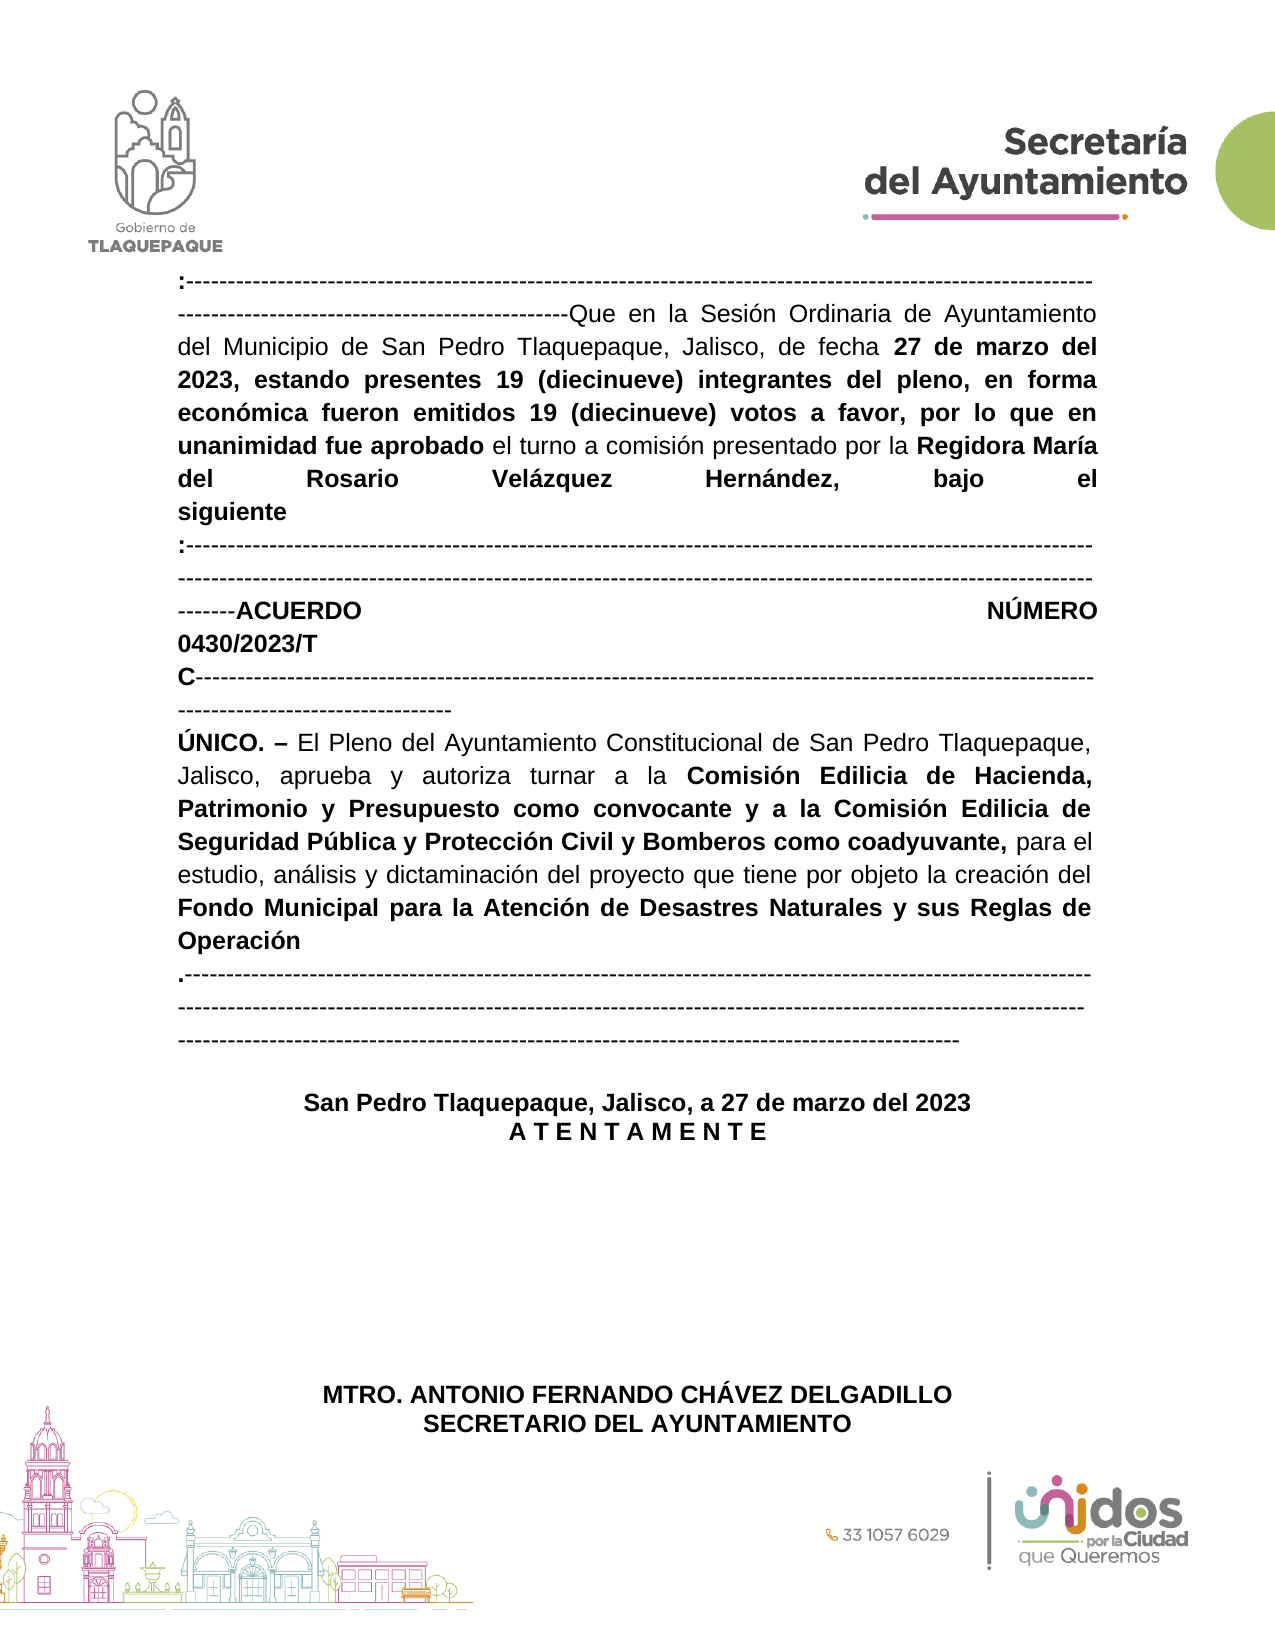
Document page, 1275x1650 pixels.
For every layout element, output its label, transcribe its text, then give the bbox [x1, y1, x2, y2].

text San Pedro Tlaquepaque, Jalisco, a 27 de marzo del 2023 [177, 1088, 1098, 1116]
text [177, 266, 1098, 724]
text SECRETARIO DEL AYUNTAMIENTO [177, 1409, 1098, 1437]
picture [0, 0, 1275, 1650]
text A T E N T A M E N T E [177, 1116, 1098, 1145]
text ÚNICO. – El Pleno del Ayuntamiento Constitucional de San Pedro Tlaquepaque, Jalisco, aprueba y autoriza turnar a la Comisión Edilicia de Hacienda, Patrimonio y Presupuesto como convocante y a la Comisión Edilicia de Seguridad Pública y Protección Civil y Bomberos como coadyuvante, para el estudio, análisis y dictaminación del proyecto que tiene por objeto la creación del Fondo Municipal para la Atención de Desastres Naturales y sus Reglas de Operación.------------------------------------------------------------------------------------------------------------------------------------------------------------------------------------------------------------------------------------------------------------------------------------------------------------------------ [177, 728, 1093, 1054]
text MTRO. ANTONIO FERNANDO CHÁVEZ DELGADILLO [177, 1380, 1098, 1409]
